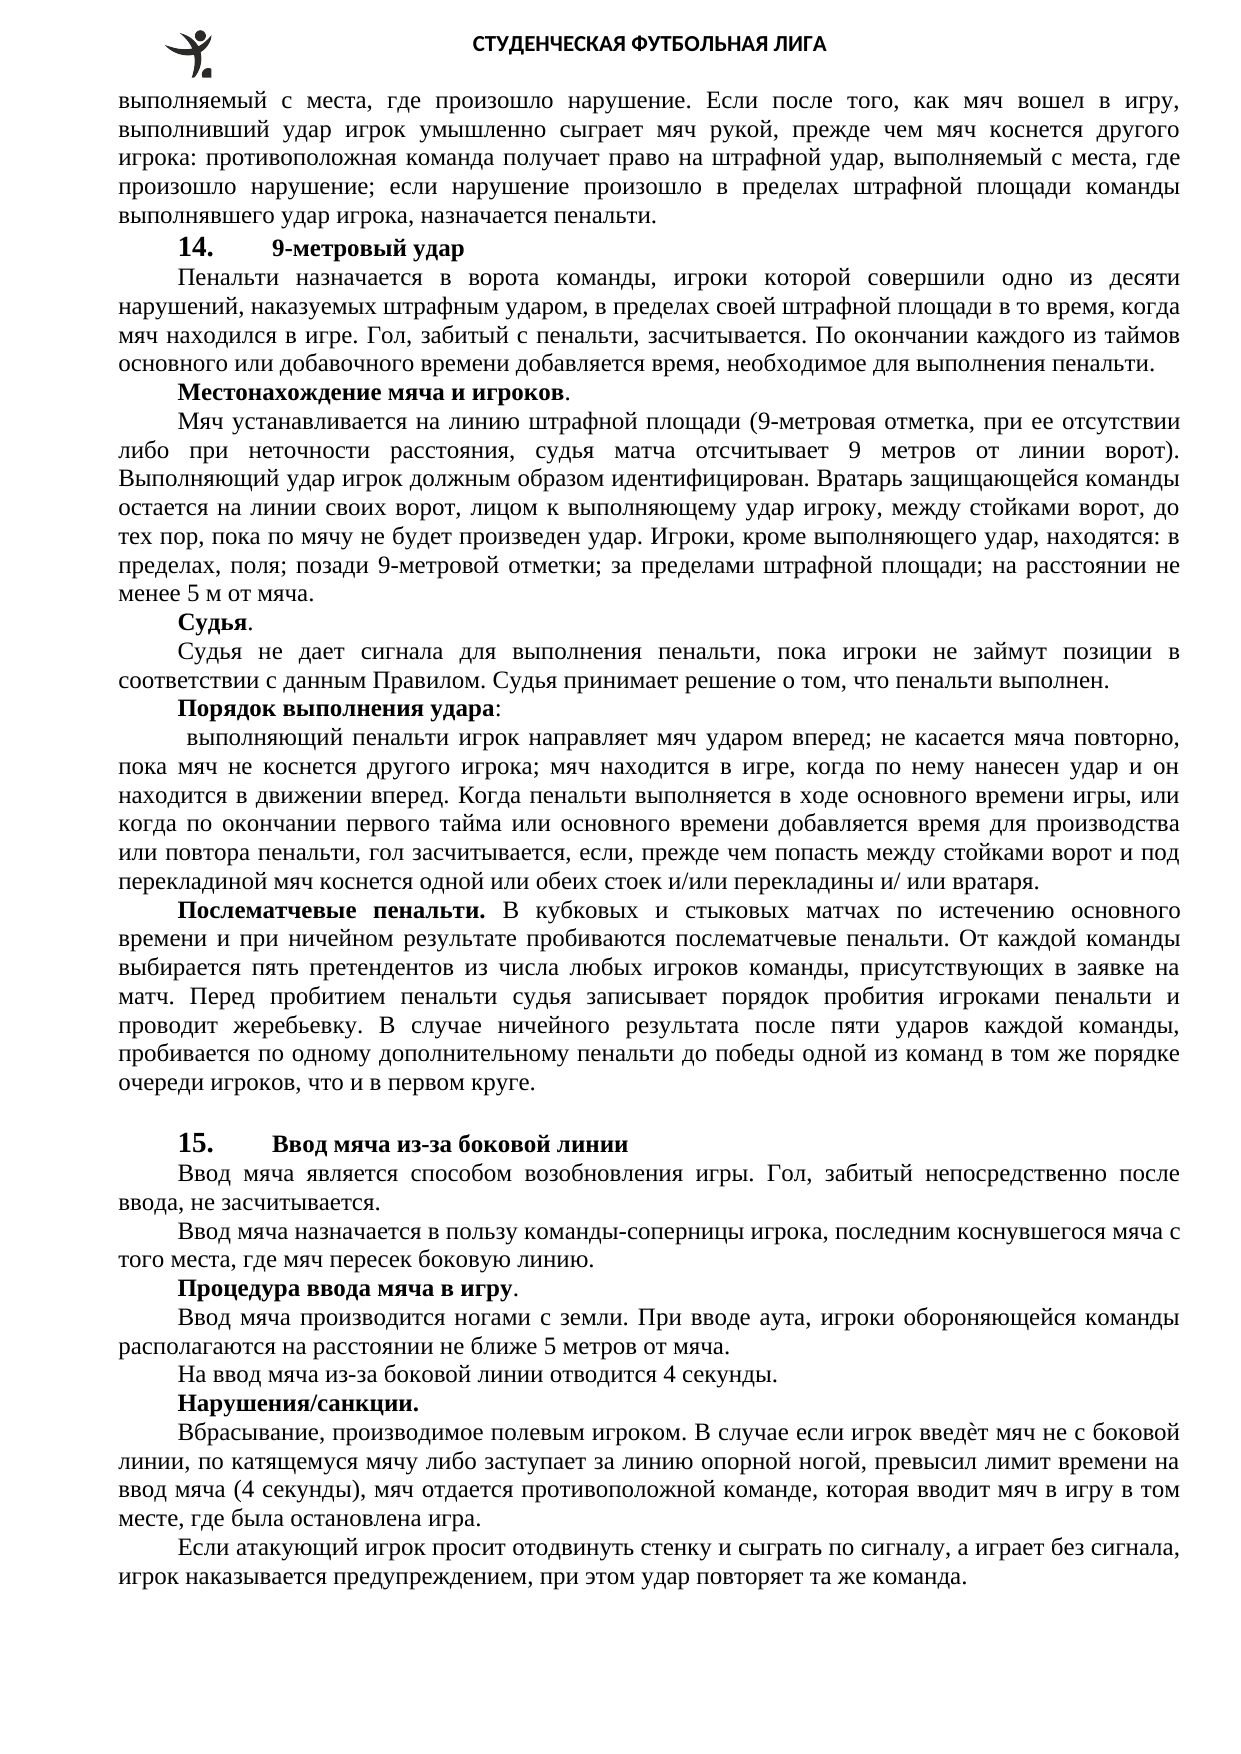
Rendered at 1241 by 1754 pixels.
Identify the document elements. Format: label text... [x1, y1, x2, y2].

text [118, 85, 1181, 229]
list Ввод мяча из-за боковой линии [118, 1125, 1181, 1158]
text Послематчевые пенальти. В кубковых и стыковых матчах по истечению основного времени и при ничейном результате пробиваются послематчевые пенальти. От каждой команды выбирается пять претендентов из числа любых игроков команды, присутствующих в заявке на матч. Перед пробитием пенальти судья записывает порядок пробития игроками пенальти и проводит жеребьевку. В случае ничейного результата после пяти ударов каждой команды, пробивается по одному дополнительному пенальти до победы одной из команд в том же порядке очереди игроков, что и в первом круге. [118, 895, 1181, 1096]
text Вбрасывание, производимое полевым игроком. В случае если игрок введѐт мяч не с боковой линии, по катящемуся мячу либо заступает за линию опорной ногой, превысил лимит времени на ввод мяча (4 секунды), мяч отдается противоположной команде, которая вводит мяч в игру в том месте, где была остановлена игра. [118, 1417, 1181, 1532]
text Если атакующий игрок просит отодвинуть стенку и сыграть по сигналу, а играет без сигнала, игрок наказывается предупреждением, при этом удар повторяет та же команда. [118, 1532, 1181, 1589]
text На ввод мяча из-за боковой линии отводится 4 секунды. [118, 1359, 1181, 1388]
text Ввод мяча назначается в пользу команды-соперницы игрока, последним коснувшегося мяча с того места, где мяч пересек боковую линию. [118, 1216, 1181, 1273]
text Порядок выполнения удара: [118, 693, 1181, 722]
text Ввод мяча является способом возобновления игры. Гол, забитый непосредственно после ввода, не засчитывается. [118, 1158, 1181, 1216]
list 9-метровый удар [118, 229, 1181, 262]
text Местонахождение мяча и игроков. [118, 377, 1181, 406]
text Мяч устанавливается на линию штрафной площади (9-метровая отметка, при ее отсутствии либо при неточности расстояния, судья матча отсчитывает 9 метров от линии ворот). Выполняющий удар игрок должным образом идентифицирован. Вратарь защищающейся команды остается на линии своих ворот, лицом к выполняющему удар игроку, между стойками ворот, до тех пор, пока по мячу не будет произведен удар. Игроки, кроме выполняющего удар, находятся: в пределах, поля; позади 9-метровой отметки; за пределами штрафной площади; на расстоянии не менее 5 м от мяча. [118, 406, 1181, 607]
picture [164, 30, 212, 77]
text Нарушения/санкции. [118, 1388, 1181, 1417]
text Ввод мяча производится ногами с земли. При вводе аута, игроки обороняющейся команды располагаются на расстоянии не ближе 5 метров от мяча. [118, 1302, 1181, 1359]
text Судья не дает сигнала для выполнения пенальти, пока игроки не займут позиции в соответствии с данным Правилом. Судья принимает решение о том, что пенальти выполнен. [118, 636, 1181, 693]
text Пенальти назначается в ворота команды, игроки которой совершили одно из десяти нарушений, наказуемых штрафным ударом, в пределах своей штрафной площади в то время, когда мяч находился в игре. Гол, забитый с пенальти, засчитывается. По окончании каждого из таймов основного или добавочного времени добавляется время, необходимое для выполнения пенальти. [118, 262, 1181, 377]
text выполняющий пенальти игрок направляет мяч ударом вперед; не касается мяча повторно, пока мяч не коснется другого игрока; мяч находится в игре, когда по нему нанесен удар и он находится в движении вперед. Когда пенальти выполняется в ходе основного времени игры, или когда по окончании первого тайма или основного времени добавляется время для производства или повтора пенальти, гол засчитывается, если, прежде чем попасть между стойками ворот и под перекладиной мяч коснется одной или обеих стоек и/или перекладины и/ или вратаря. [118, 722, 1181, 895]
text Судья. [118, 607, 1181, 636]
text Процедура ввода мяча в игру. [118, 1273, 1181, 1302]
